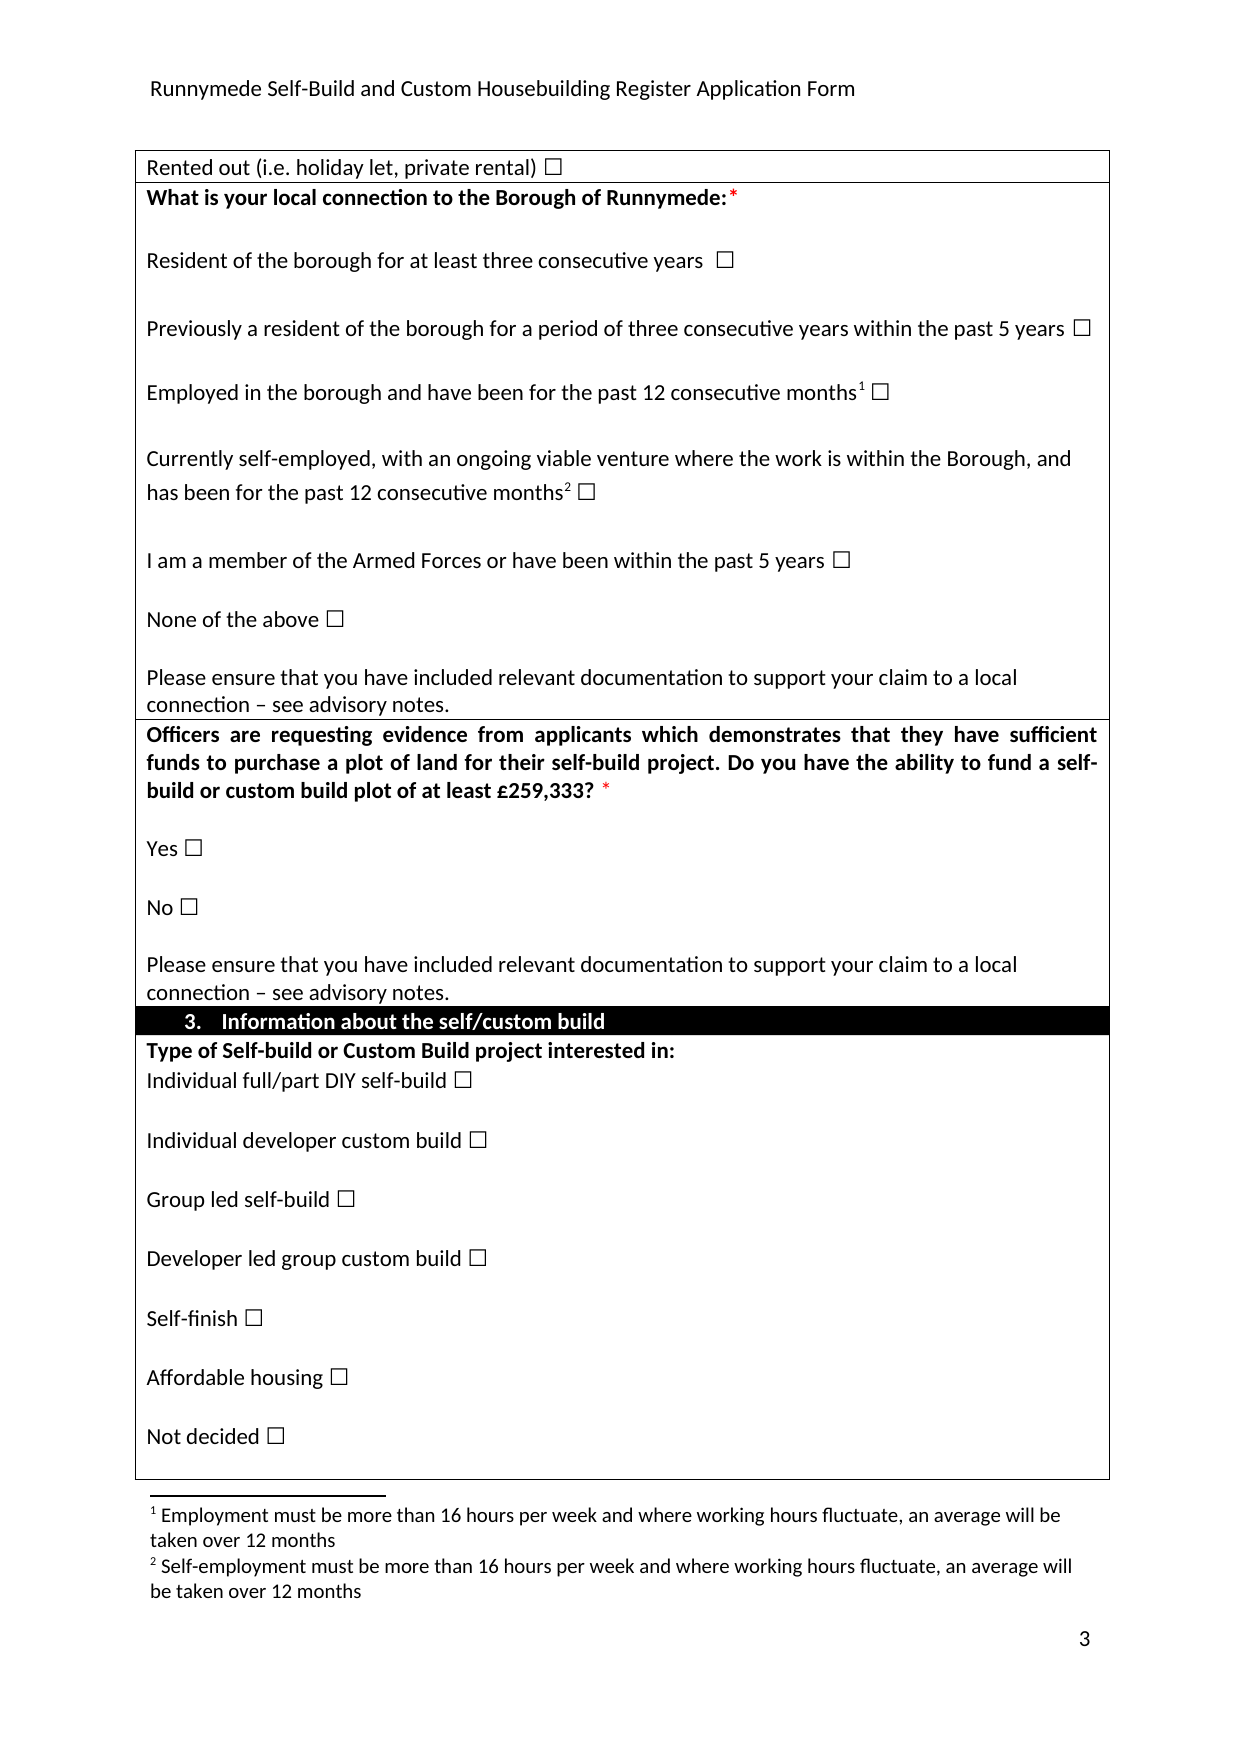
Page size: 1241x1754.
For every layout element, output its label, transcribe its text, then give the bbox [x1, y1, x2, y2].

table_cell What is your local connection to the Borough of Runnymede:* Resident of the borough for at least three consecutive years Previously a resident of the borough for a period of three consecutive years within the past 5 years Employed in the borough and have been for the past 12 consecutive months Currently self-employed, with an ongoing viable venture where the work is within the Borough, and has been for the past 12 consecutive months I am a member of the Armed Forces or have been within the past 5 years None of the above Please ensure that you have included relevant documentation to support your claim to a local connection – see advisory notes. [136, 183, 1109, 719]
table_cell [136, 1036, 1109, 1479]
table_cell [136, 151, 1109, 182]
table_cell Officers are requesting evidence from applicants which demonstrates that they have sufficient funds to purchase a plot of land for their self-build project. Do you have the ability to fund a self-build or custom build plot of at least £259,333? * Yes No Please ensure that you have included relevant documentation to support your claim to a local connection – see advisory notes. [136, 720, 1109, 1006]
table_cell Information about the self/custom build [136, 1008, 1109, 1035]
